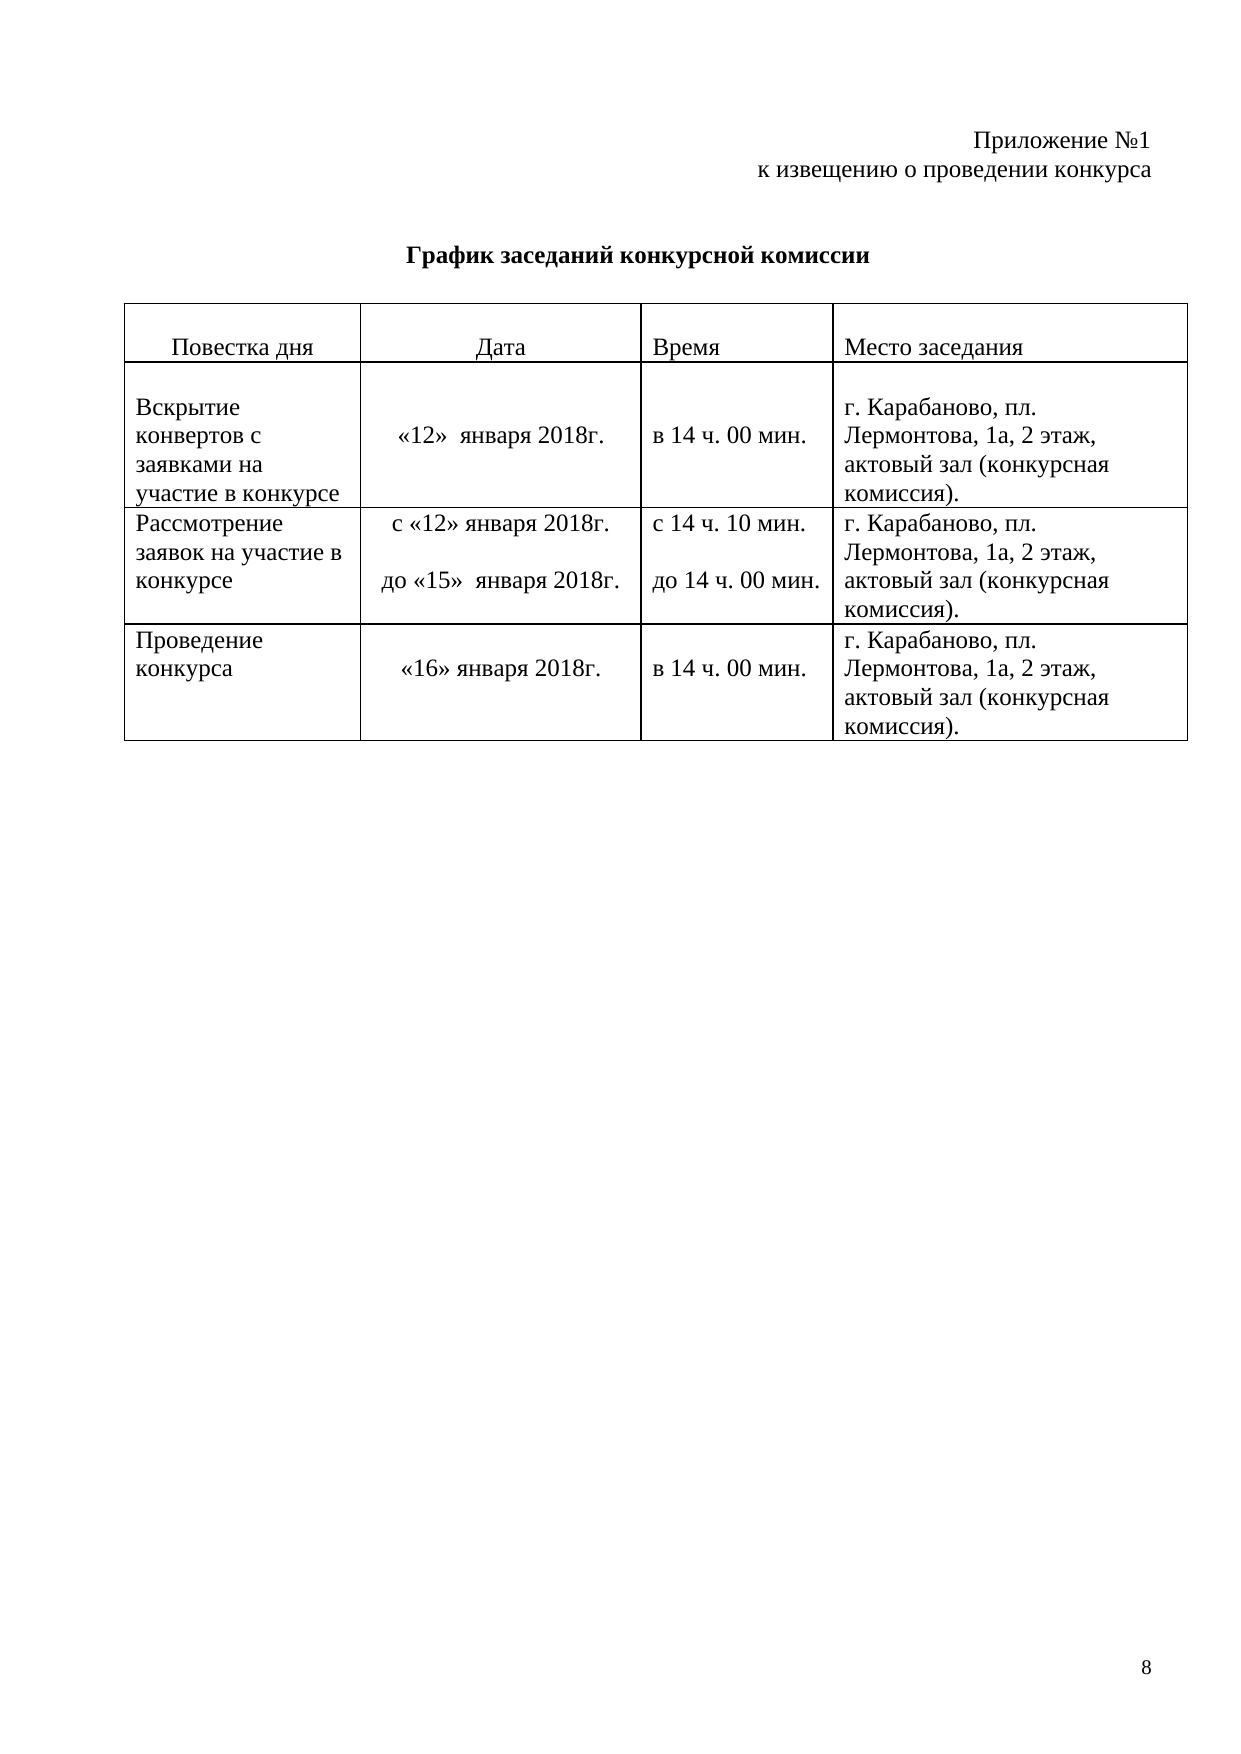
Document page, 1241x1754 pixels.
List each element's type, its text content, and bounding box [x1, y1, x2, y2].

table_cell «12» января 2018г. [361, 363, 640, 507]
table_cell в 14 ч. 00 мин. [642, 363, 832, 507]
table_cell г. Карабаново, пл. Лермонтова, 1а, 2 этаж, актовый зал (конкурсная комиссия). [834, 508, 1187, 623]
table_header Время [642, 304, 832, 361]
table_cell г. Карабаново, пл. Лермонтова, 1а, 2 этаж, актовый зал (конкурсная комиссия). [834, 363, 1187, 507]
table_cell г. Карабаново, пл. Лермонтова, 1а, 2 этаж, актовый зал (конкурсная комиссия). [834, 625, 1187, 740]
table_cell «16» января 2018г. [361, 625, 640, 740]
table_cell с 14 ч. 10 мин. до 14 ч. 00 мин. [642, 508, 832, 623]
table_cell с «12» января 2018г. до «15» января 2018г. [361, 508, 640, 623]
table_header Дата [361, 304, 640, 361]
table_cell Рассмотрение заявок на участие в конкурсе [125, 508, 360, 623]
table_cell Вскрытие конвертов с заявками на участие в конкурсе [125, 363, 360, 507]
text График заседаний конкурсной комиссии [124, 240, 1152, 269]
table_header Повестка дня [125, 304, 360, 361]
table_cell Проведение конкурса [125, 625, 360, 740]
text Приложение №1 [124, 125, 1152, 154]
text к извещению о проведении конкурса [124, 154, 1152, 183]
table_cell в 14 ч. 00 мин. [642, 625, 832, 740]
table_header Место заседания [834, 304, 1187, 361]
